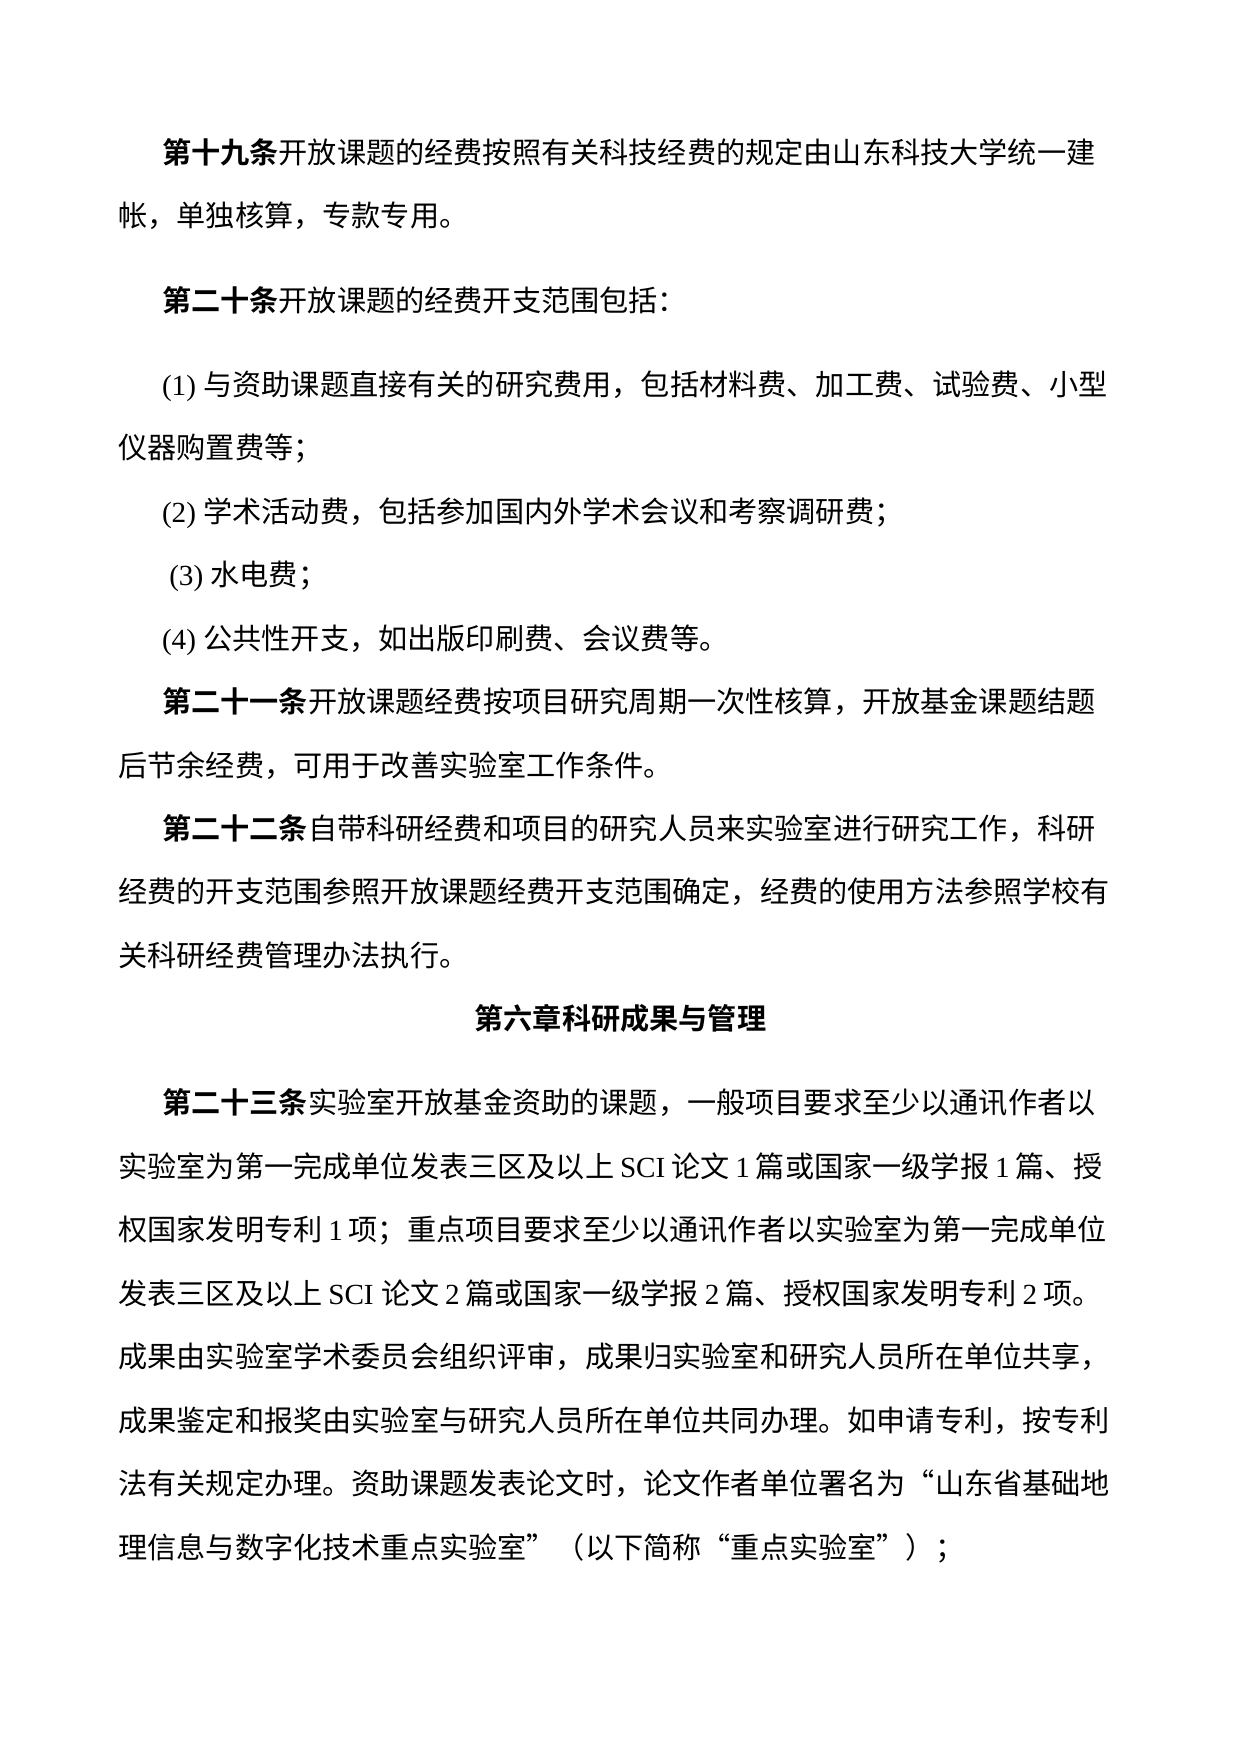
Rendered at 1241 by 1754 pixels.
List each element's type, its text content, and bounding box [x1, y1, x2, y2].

text 第十九条开放课题的经费按照有关科技经费的规定由山东科技大学统一建帐，单独核算，专款专用。 [118, 129, 1122, 235]
text 第二十二条自带科研经费和项目的研究人员来实验室进行研究工作，科研经费的开支范围参照开放课题经费开支范围确定，经费的使用方法参照学校有关科研经费管理办法执行。 [118, 806, 1122, 975]
text (1) 与资助课题直接有关的研究费用，包括材料费、加工费、试验费、小型仪器购置费等； [118, 361, 1122, 467]
text 第二十一条开放课题经费按项目研究周期一次性核算，开放基金课题结题后节余经费，可用于改善实验室工作条件。 [118, 679, 1122, 784]
text (2) 学术活动费，包括参加国内外学术会议和考察调研费； [118, 488, 1122, 531]
text (4) 公共性开支，如出版印刷费、会议费等。 [118, 615, 1122, 657]
text 第二十三条实验室开放基金资助的课题，一般项目要求至少以通讯作者以实验室为第一完成单位发表三区及以上SCI论文1篇或国家一级学报1篇、授权国家发明专利1项；重点项目要求至少以通讯作者以实验室为第一完成单位发表三区及以上SCI 论文2篇或国家一级学报2篇、授权国家发明专利2项。成果由实验室学术委员会组织评审，成果归实验室和研究人员所在单位共享，成果鉴定和报奖由实验室与研究人员所在单位共同办理。如申请专利，按专利法有关规定办理。资助课题发表论文时，论文作者单位署名为“山东省基础地理信息与数字化技术重点实验室”（以下简称“重点实验室”）； [118, 1080, 1122, 1566]
text (3) 水电费； [118, 552, 1122, 594]
text 第二十条开放课题的经费开支范围包括： [118, 277, 1122, 319]
text 第六章科研成果与管理 [118, 996, 1122, 1038]
